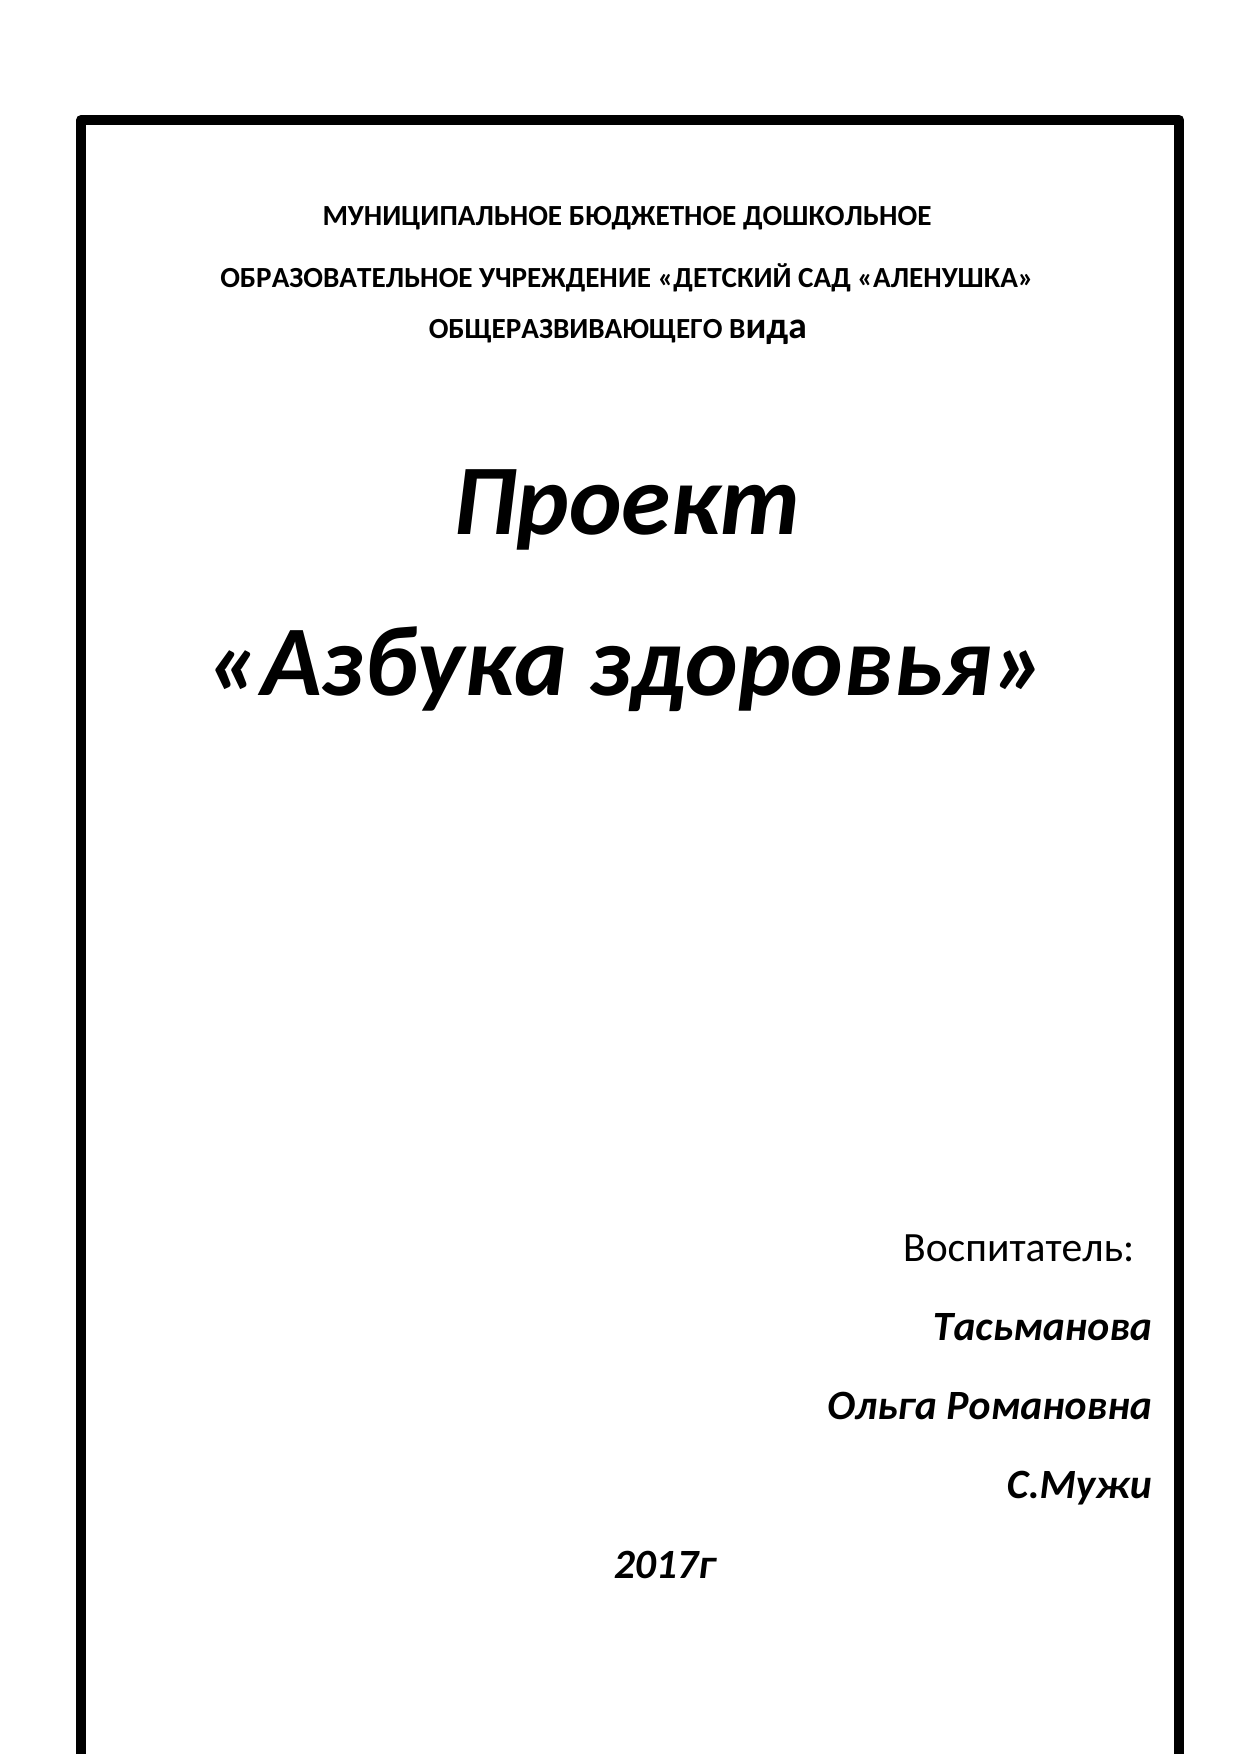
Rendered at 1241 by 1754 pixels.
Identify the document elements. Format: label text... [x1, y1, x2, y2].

text Тасьманова [177, 1300, 1152, 1351]
text Ольга Романовна [177, 1379, 1152, 1430]
text 2017г [177, 1538, 1152, 1588]
text «Азбука здоровья» [83, 598, 1152, 720]
text Воспитатель: [177, 1221, 1152, 1271]
text ОБРАЗОВАТЕЛЬНОЕ УЧРЕЖДЕНИЕ «ДЕТСКИЙ САД «АЛЕНУШКА» ОБЩЕРАЗВИВАЮЩЕГО Вида [83, 259, 1152, 347]
text С.Мужи [177, 1458, 1152, 1509]
text Проект [83, 437, 1152, 559]
text МУНИЦИПАЛЬНОЕ БЮДЖЕТНОЕ ДОШКОЛЬНОЕ [83, 197, 1152, 233]
